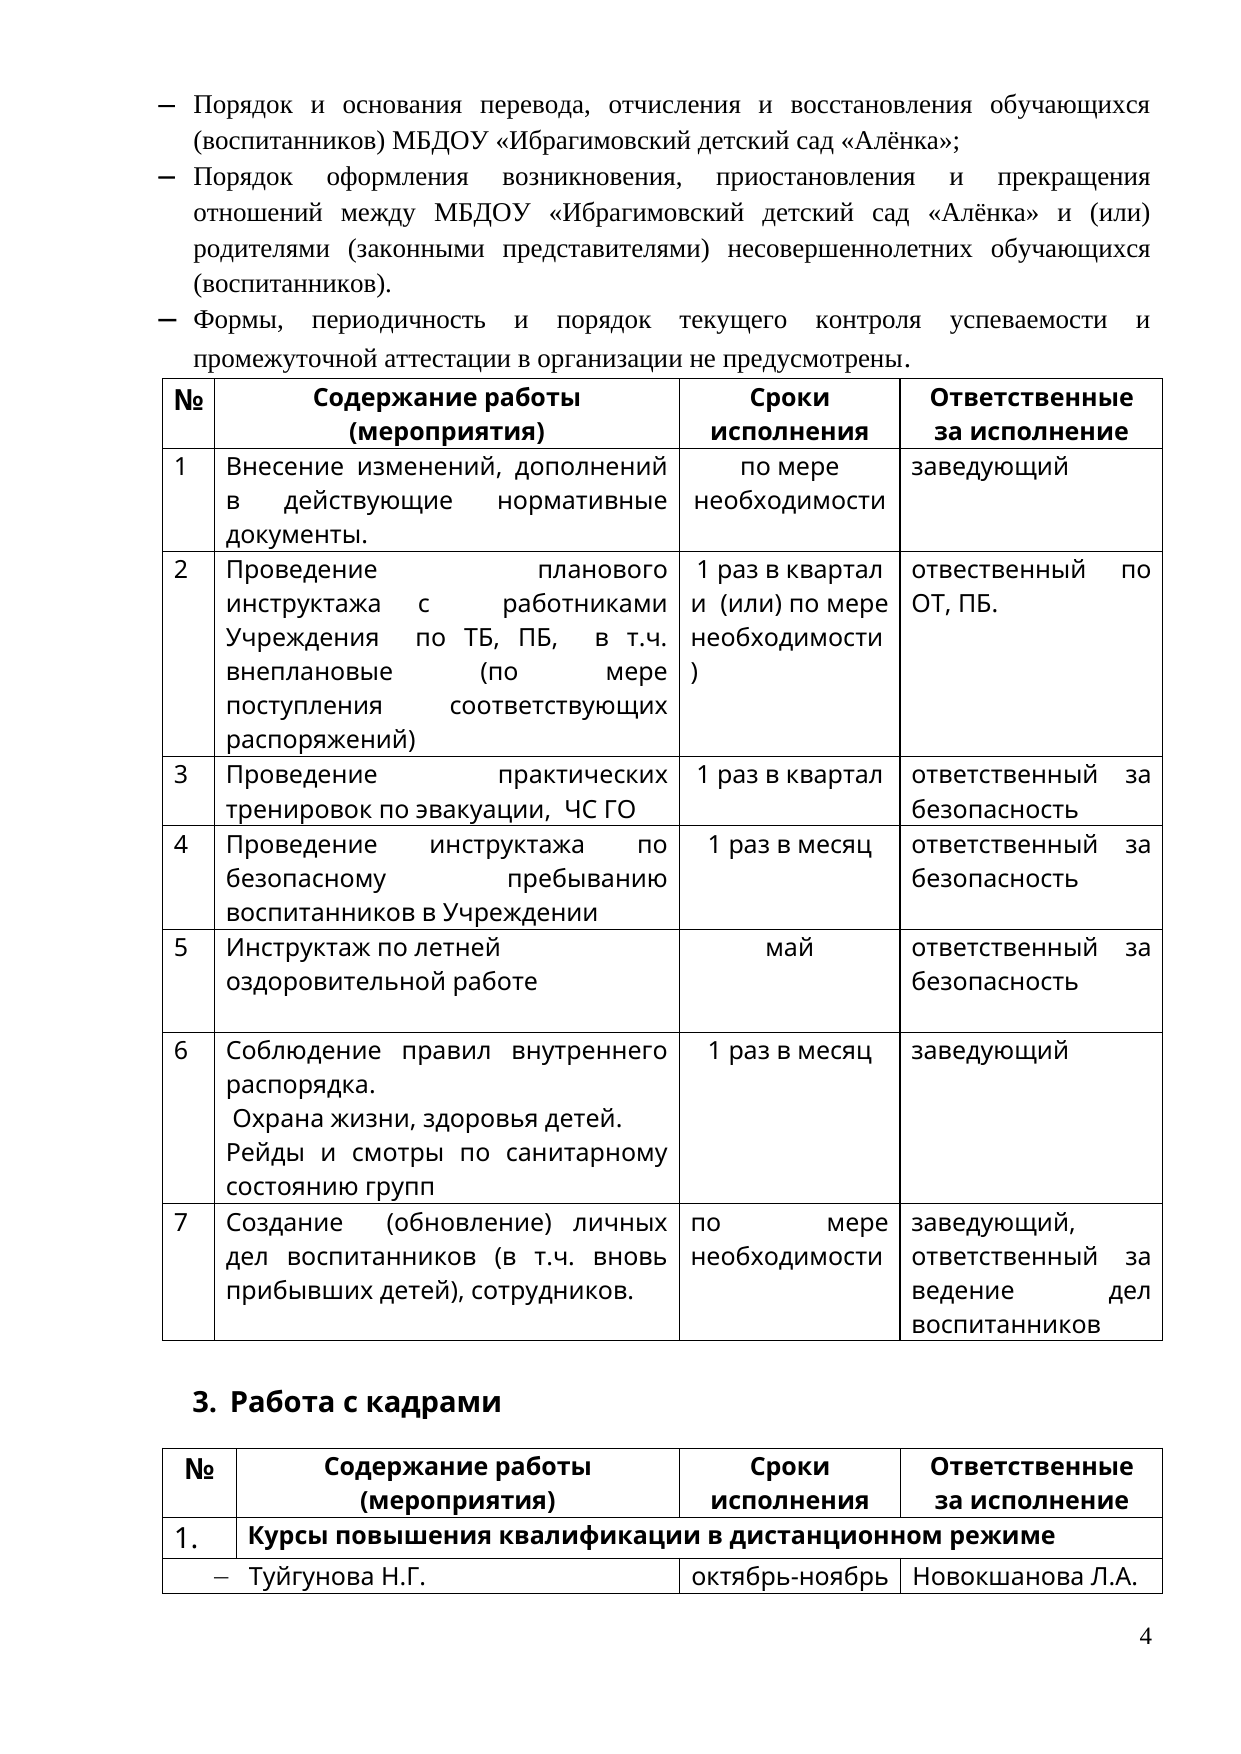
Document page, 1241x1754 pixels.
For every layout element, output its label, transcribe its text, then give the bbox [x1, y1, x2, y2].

table_cell октябрь-ноябрь [680, 1559, 900, 1593]
list Порядок оформления возникновения, приостановления и прекращения отношений между МБДОУ «Ибрагимовский детский сад «Алёнка» и (или) родителями (законными представителями) несовершеннолетних обучающихся (воспитанников). [156, 160, 1152, 298]
table_cell заведующий [901, 1033, 1162, 1203]
table_cell ответственный за безопасность [901, 757, 1162, 825]
table_header Ответственные за исполнение [901, 1449, 1162, 1517]
table_cell Новокшанова Л.А. [901, 1559, 1162, 1593]
table_cell по мере необходимости [680, 1204, 899, 1340]
table_header Содержание работы (мероприятия) [237, 1449, 679, 1517]
table_cell 2 [163, 552, 214, 756]
table_cell Проведение планового инструктажа с работниками Учреждения по ТБ, ПБ, в т.ч. внеплановые (по мере поступления соответствующих распоряжений) [215, 552, 679, 756]
table_cell Создание (обновление) личных дел воспитанников (в т.ч. вновь прибывших детей), сотрудников. [215, 1204, 679, 1340]
table_cell Проведение инструктажа по безопасному пребыванию воспитанников в Учреждении [215, 826, 679, 928]
table_cell 7 [163, 1204, 214, 1340]
table_cell 1 раз в квартал и (или) по мере необходимости) [680, 552, 899, 756]
table_cell Инструктаж по летней оздоровительной работе [215, 930, 679, 1032]
table_cell 4 [163, 826, 214, 928]
table_cell ответственный за безопасность [901, 826, 1162, 928]
table_header № [163, 1449, 236, 1517]
table_cell 1. [163, 1518, 236, 1557]
table_header Ответственные за исполнение [901, 379, 1162, 447]
table_cell отвественный по ОТ, ПБ. [901, 552, 1162, 756]
table_cell 3 [163, 757, 214, 825]
table_header Сроки исполнения [680, 379, 899, 447]
table_header Содержание работы (мероприятия) [215, 379, 679, 447]
list Работа с кадрами [192, 1381, 1152, 1421]
table_cell по мере необходимости [680, 449, 899, 551]
list Порядок и основания перевода, отчисления и восстановления обучающихся (воспитанников) МБДОУ «Ибрагимовский детский сад «Алёнка»; [156, 88, 1152, 156]
table_cell ответственный за безопасность [901, 930, 1162, 1032]
table_cell Курсы повышения квалификации в дистанционном режиме [237, 1518, 1162, 1557]
table_cell заведующий [901, 449, 1162, 551]
table_cell заведующий, ответственный за ведение дел воспитанников [901, 1204, 1162, 1340]
table_cell 6 [163, 1033, 214, 1203]
table_cell 1 раз в месяц [680, 1033, 899, 1203]
table_cell 5 [163, 930, 214, 1032]
table_header Сроки исполнения [680, 1449, 900, 1517]
table_cell 1 раз в месяц [680, 826, 899, 928]
table_cell 1 раз в квартал [680, 757, 899, 825]
table_cell Внесение изменений, дополнений в действующие нормативные документы. [215, 449, 679, 551]
list Формы, периодичность и порядок текущего контроля успеваемости и промежуточной аттестации в организации не предусмотрены. [156, 303, 1152, 373]
table_cell Соблюдение правил внутреннего распорядка. Охрана жизни, здоровья детей. Рейды и смотры по санитарному состоянию групп [215, 1033, 679, 1203]
table_header № [163, 379, 214, 447]
table_cell 1 [163, 449, 214, 551]
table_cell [163, 1559, 679, 1593]
table_cell май [680, 930, 899, 1032]
table_cell Проведение практических тренировок по эвакуации, ЧС ГО [215, 757, 679, 825]
